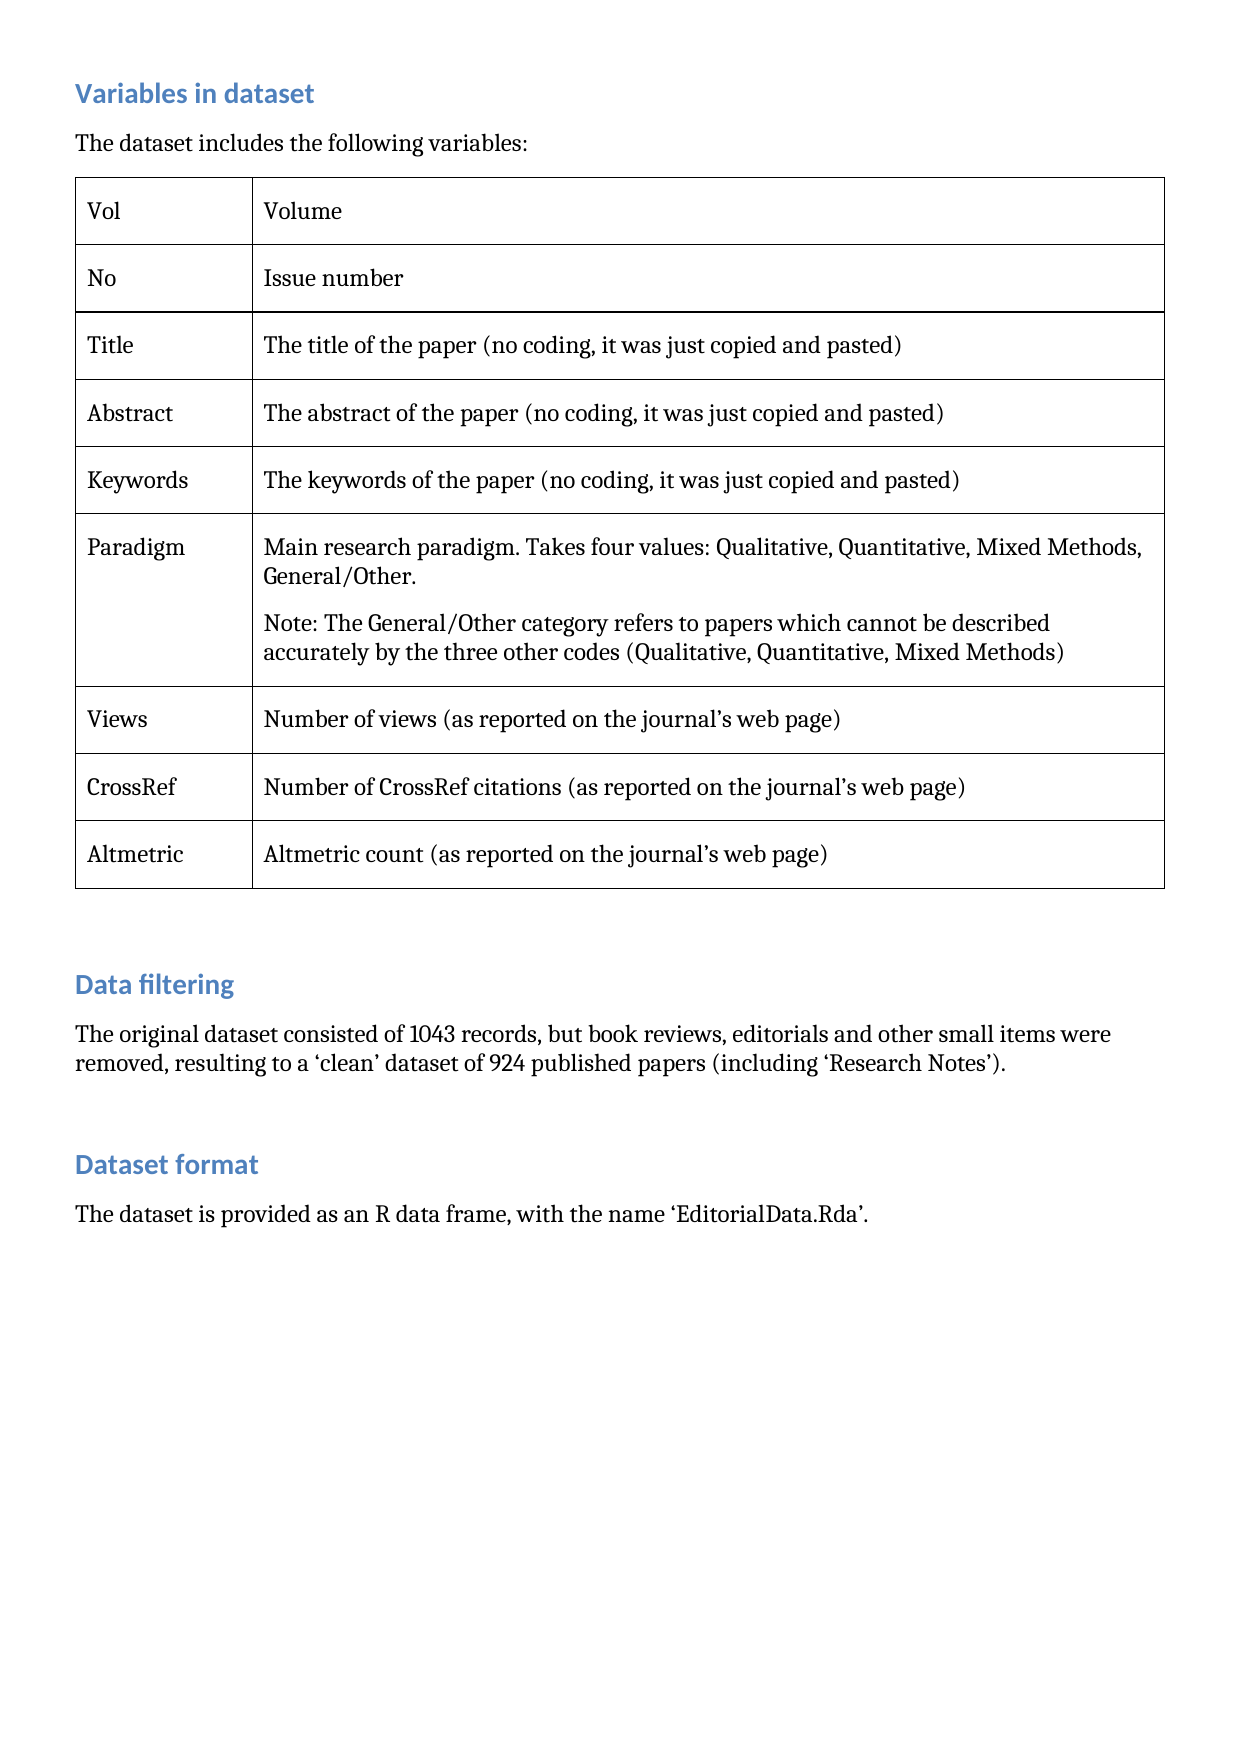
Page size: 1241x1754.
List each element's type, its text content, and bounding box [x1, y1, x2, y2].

table_header Vol [76, 178, 252, 244]
table_cell No [76, 245, 252, 311]
table_cell Paradigm [76, 514, 252, 686]
table_cell Number of views (as reported on the journal’s web page) [253, 687, 1164, 753]
table_cell Title [76, 313, 252, 379]
table_cell Altmetric [76, 821, 252, 887]
table_cell Keywords [76, 447, 252, 513]
table_cell CrossRef [76, 754, 252, 820]
table_cell Main research paradigm. Takes four values: Qualitative, Quantitative, Mixed Methods, General/Other. Note: The General/Other category refers to papers which cannot be described accurately by the three other codes (Qualitative, Quantitative, Mixed Methods) [253, 514, 1164, 686]
table_cell Views [76, 687, 252, 753]
table_cell Number of CrossRef citations (as reported on the journal’s web page) [253, 754, 1164, 820]
subtitle Variables in dataset [75, 75, 1165, 111]
text The dataset includes the following variables: [75, 129, 1165, 158]
subtitle Data filtering [75, 966, 1165, 1001]
text The dataset is provided as an R data frame, with the name ‘EditorialData.Rda’. [75, 1200, 1165, 1229]
table_cell The abstract of the paper (no coding, it was just copied and pasted) [253, 380, 1164, 446]
table_cell Issue number [253, 245, 1164, 311]
table_cell Altmetric count (as reported on the journal’s web page) [253, 821, 1164, 887]
subtitle Dataset format [75, 1146, 1165, 1182]
table_cell Abstract [76, 380, 252, 446]
text The original dataset consisted of 1043 records, but book reviews, editorials and other small items were removed, resulting to a ‘clean’ dataset of 924 published papers (including ‘Research Notes’). [75, 1020, 1165, 1078]
table_header Volume [253, 178, 1164, 244]
table_cell The keywords of the paper (no coding, it was just copied and pasted) [253, 447, 1164, 513]
table_cell The title of the paper (no coding, it was just copied and pasted) [253, 313, 1164, 379]
